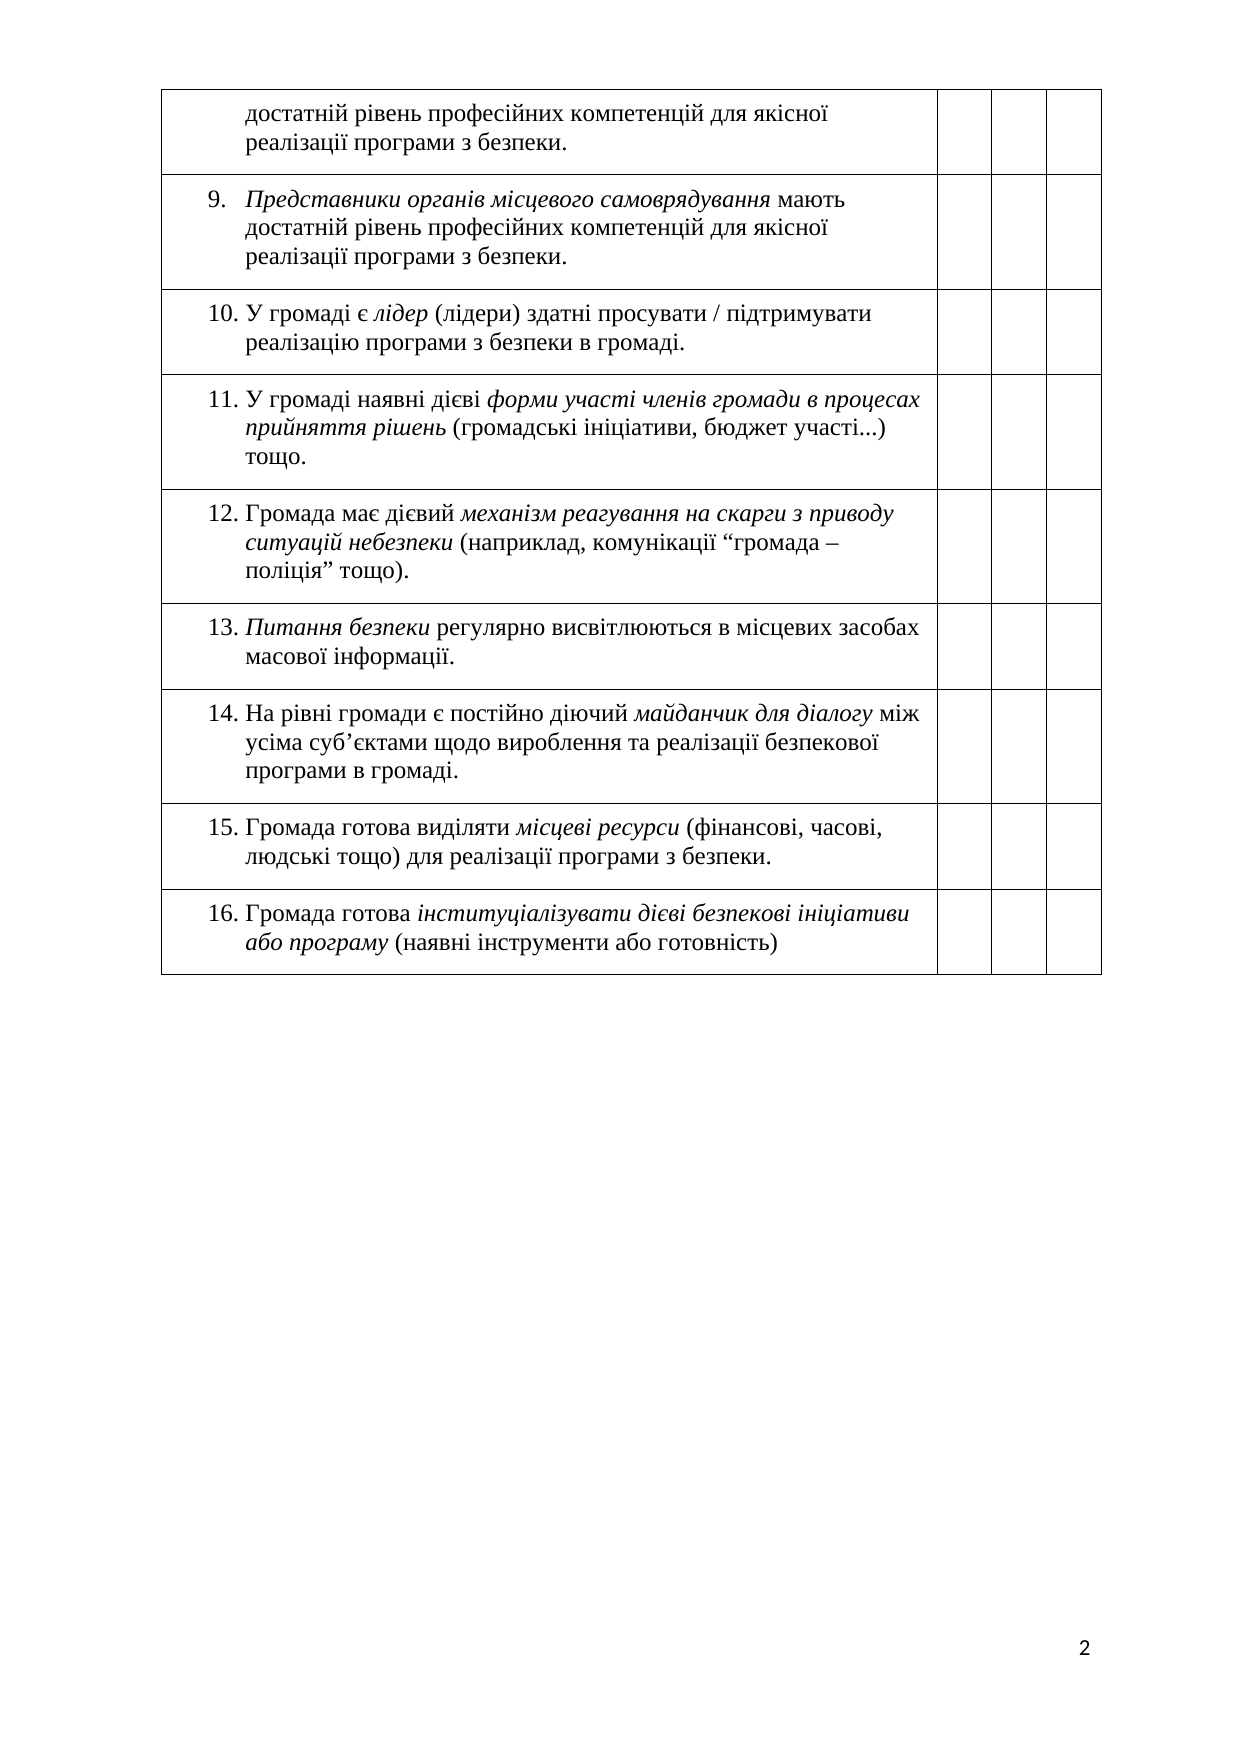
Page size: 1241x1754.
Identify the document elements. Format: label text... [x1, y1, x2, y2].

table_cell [162, 90, 937, 174]
table_cell [938, 375, 991, 489]
table_cell [1047, 690, 1101, 803]
table_cell У громаді наявні дієві форми участі членів громади в процесах прийняття рішень (громадські ініціативи, бюджет участі...) тощо. [162, 375, 937, 489]
table_cell Представники органів місцевого самоврядування мають достатній рівень професійних компетенцій для якісної реалізації програми з безпеки. [162, 175, 937, 289]
table_cell [992, 175, 1046, 289]
table_cell [1047, 375, 1101, 489]
table_cell [938, 90, 991, 174]
table_cell У громаді є лідер (лідери) здатні просувати / підтримувати реалізацію програми з безпеки в громаді. [162, 290, 937, 374]
table_cell [938, 804, 991, 889]
table_cell [1047, 90, 1101, 174]
table_cell Питання безпеки регулярно висвітлюються в місцевих засобах масової інформації. [162, 604, 937, 689]
table_cell [992, 290, 1046, 374]
table_cell [1047, 604, 1101, 689]
table_cell [1047, 890, 1101, 974]
table_cell [938, 490, 991, 603]
table_cell Громада має дієвий механізм реагування на скарги з приводу ситуацій небезпеки (наприклад, комунікації “громада – поліція” тощо). [162, 490, 937, 603]
table_cell [1047, 804, 1101, 889]
table_cell [1047, 175, 1101, 289]
table_cell Громада готова виділяти місцеві ресурси (фінансові, часові, людські тощо) для реалізації програми з безпеки. [162, 804, 937, 889]
table_cell [992, 804, 1046, 889]
table_cell [992, 890, 1046, 974]
table_cell [938, 290, 991, 374]
table_cell [938, 890, 991, 974]
table_cell [1047, 290, 1101, 374]
table_cell [992, 604, 1046, 689]
table_cell [992, 690, 1046, 803]
table_cell [938, 604, 991, 689]
table_cell [938, 690, 991, 803]
table_cell [992, 90, 1046, 174]
table_cell Громада готова інституціалізувати дієві безпекові ініціативи або програму (наявні інструменти або готовність) [162, 890, 937, 974]
table_cell На рівні громади є постійно діючий майданчик для діалогу між усіма суб’єктами щодо вироблення та реалізації безпекової програми в громаді. [162, 690, 937, 803]
table_cell [992, 375, 1046, 489]
table_cell [1047, 490, 1101, 603]
table_cell [992, 490, 1046, 603]
table_cell [938, 175, 991, 289]
